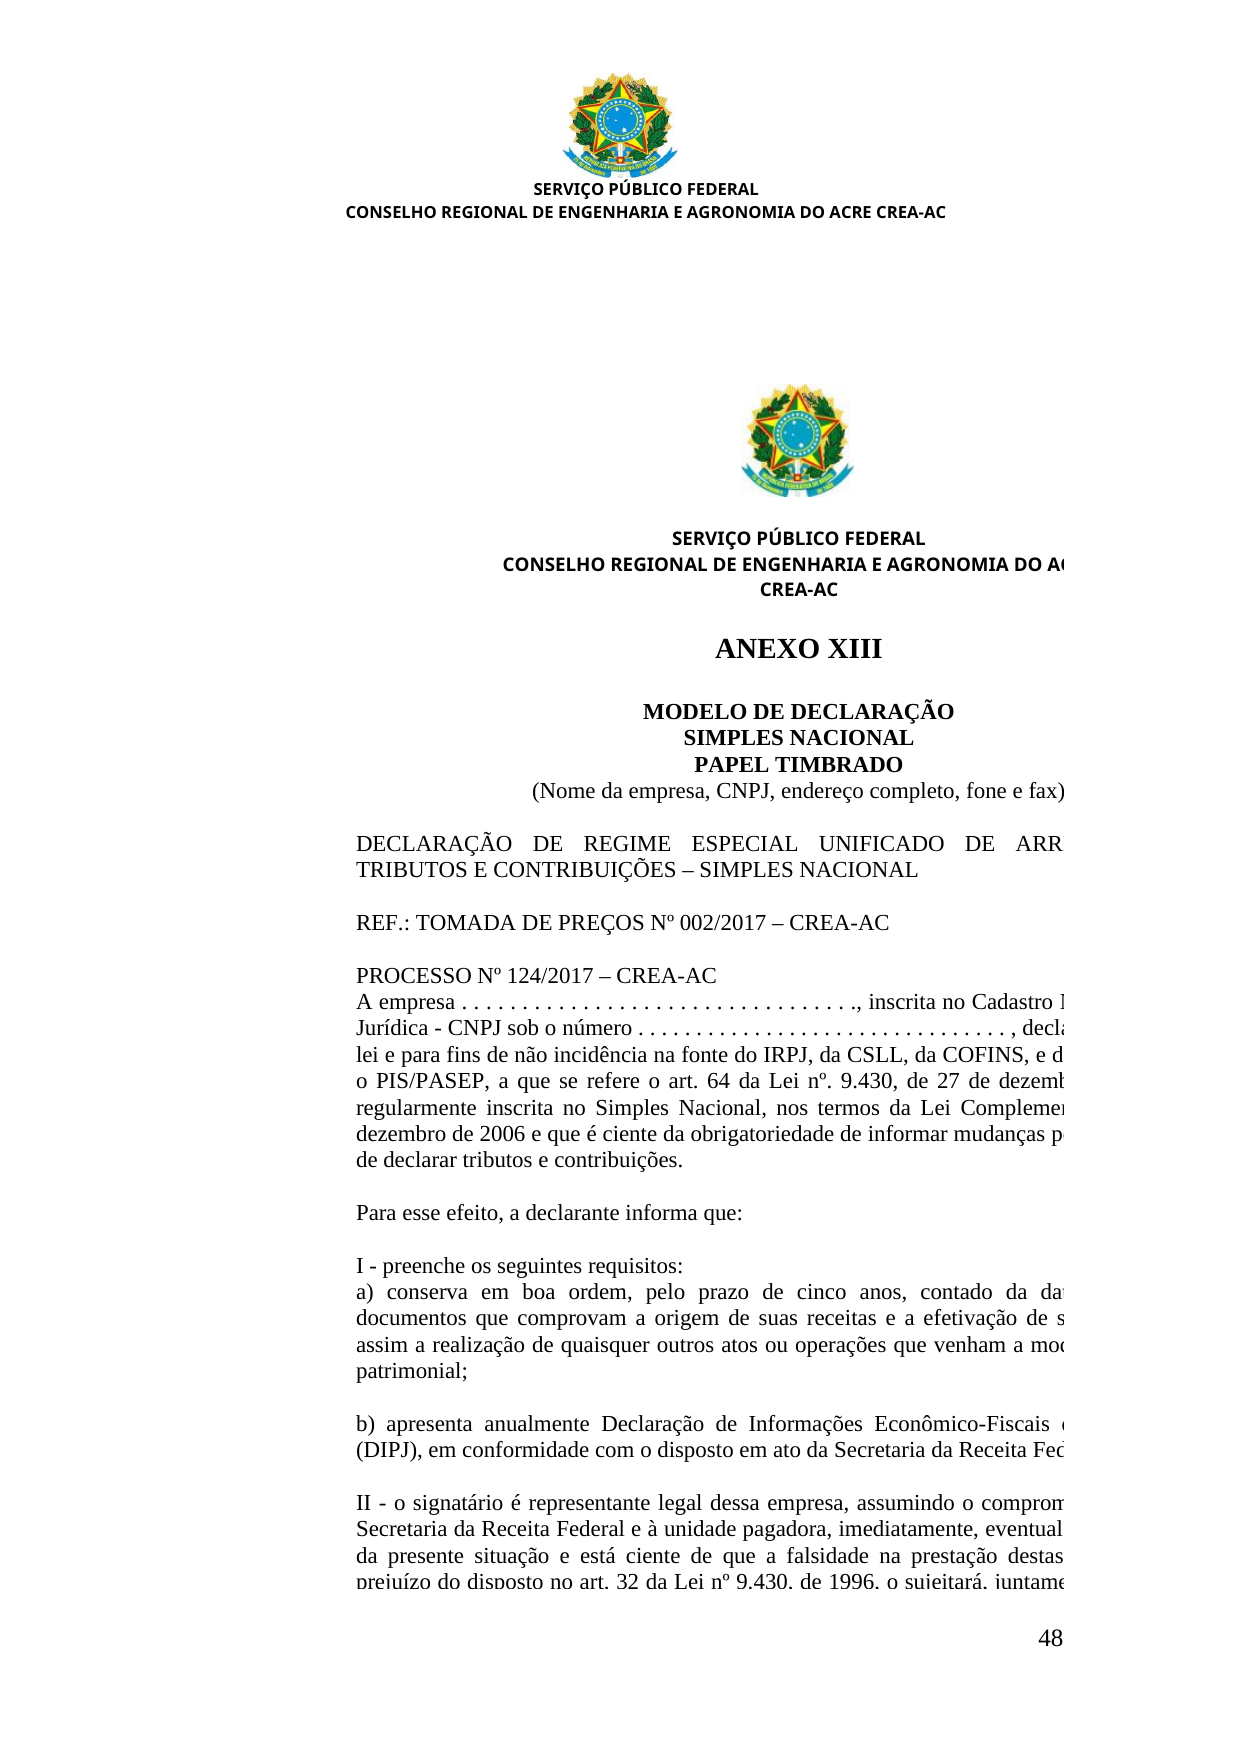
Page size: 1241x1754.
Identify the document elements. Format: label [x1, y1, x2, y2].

picture [562, 73, 678, 178]
